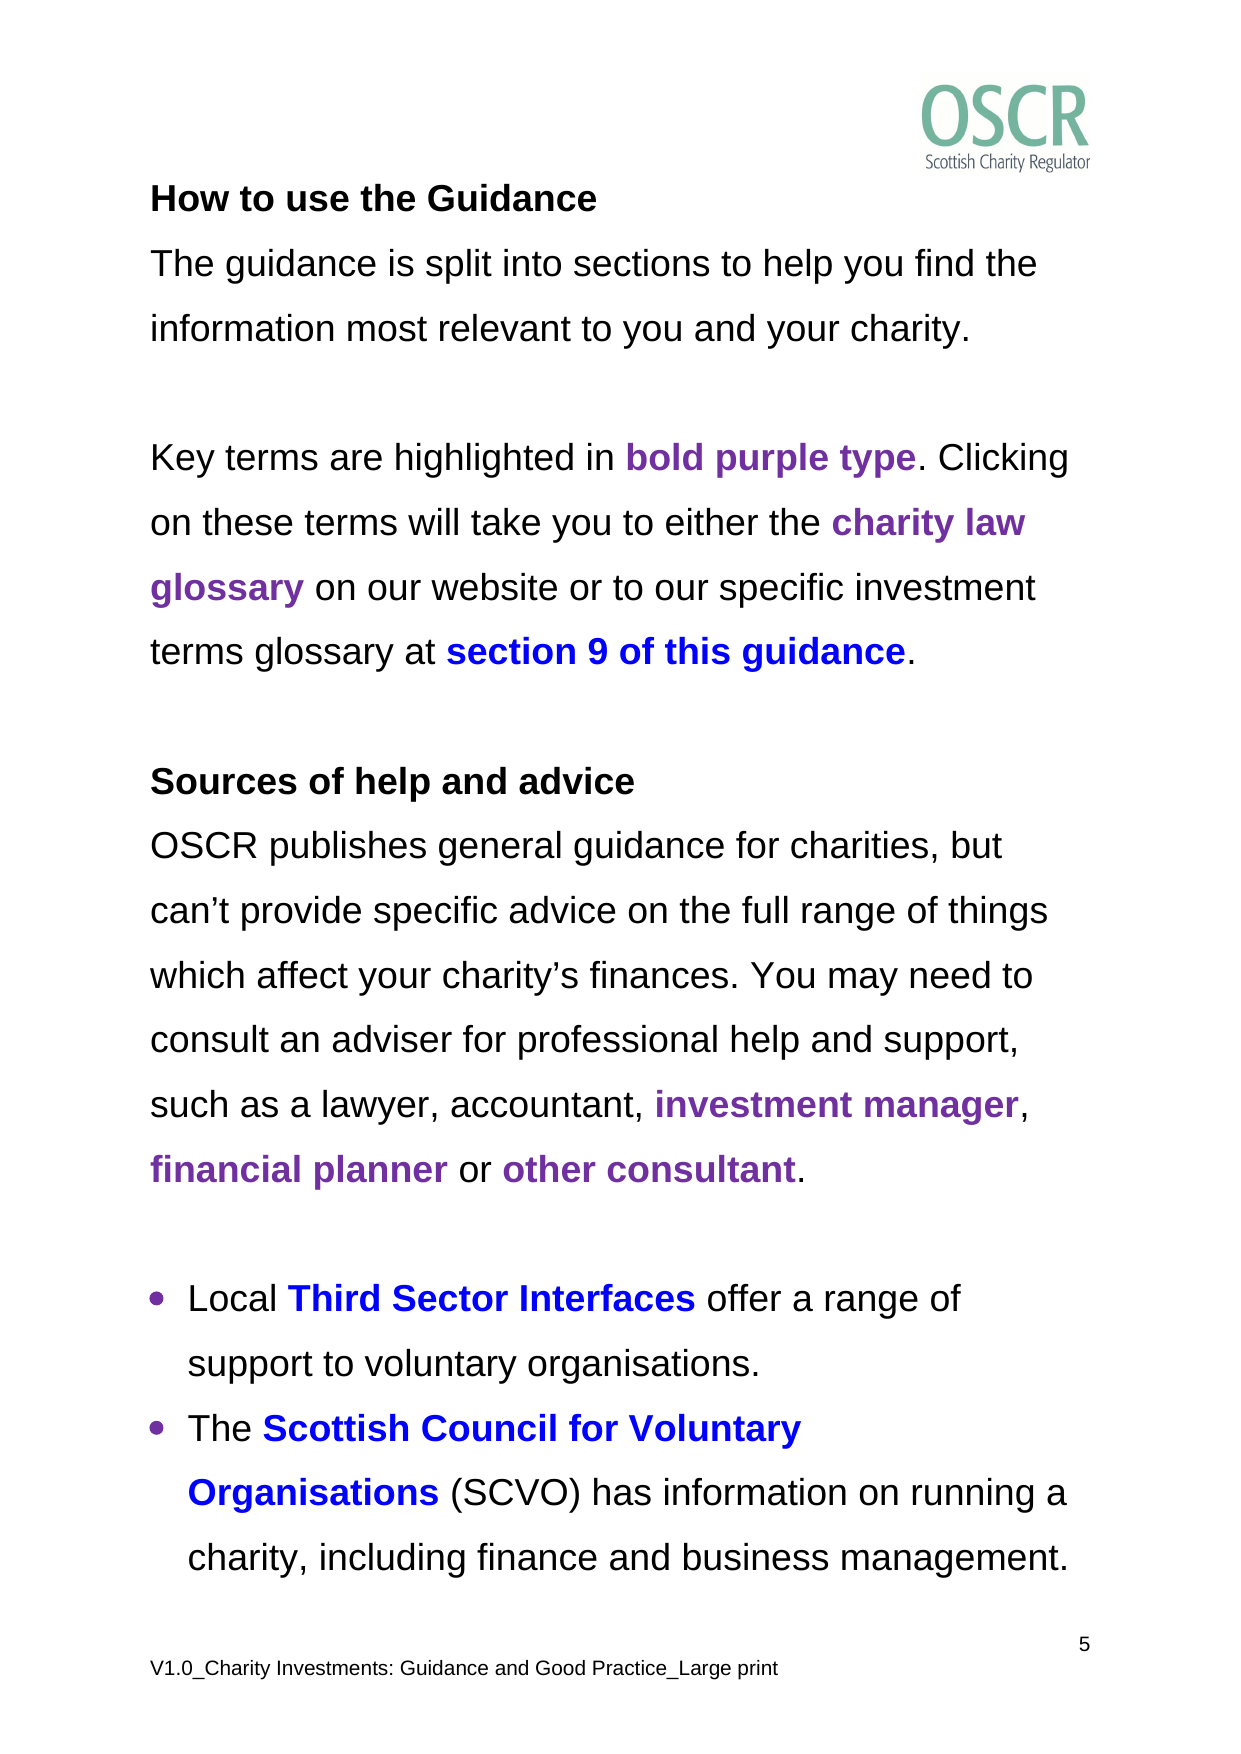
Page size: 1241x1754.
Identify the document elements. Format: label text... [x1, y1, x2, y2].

text Sources of help and advice [150, 759, 1090, 802]
text How to use the Guidance [150, 177, 1090, 220]
text Key terms are highlighted in bold purple type. Clicking on these terms will take you to either the charity law glossary on our website or to our specific investment terms glossary at section 9 of this guidance. [150, 435, 1090, 673]
list The Scottish Council for Voluntary Organisations (SCVO) has information on running a charity, including finance and business management. [150, 1406, 1090, 1578]
list Local Third Sector Interfaces offer a range of support to voluntary organisations. [150, 1276, 1090, 1384]
text OSCR publishes general guidance for charities, but can’t provide specific advice on the full range of things which affect your charity’s finances. You may need to consult an adviser for professional help and support, such as a lawyer, accountant, investment manager, financial planner or other consultant. [150, 823, 1090, 1190]
text The guidance is split into sections to help you find the information most relevant to you and your charity. [150, 241, 1090, 349]
picture [919, 73, 1091, 173]
